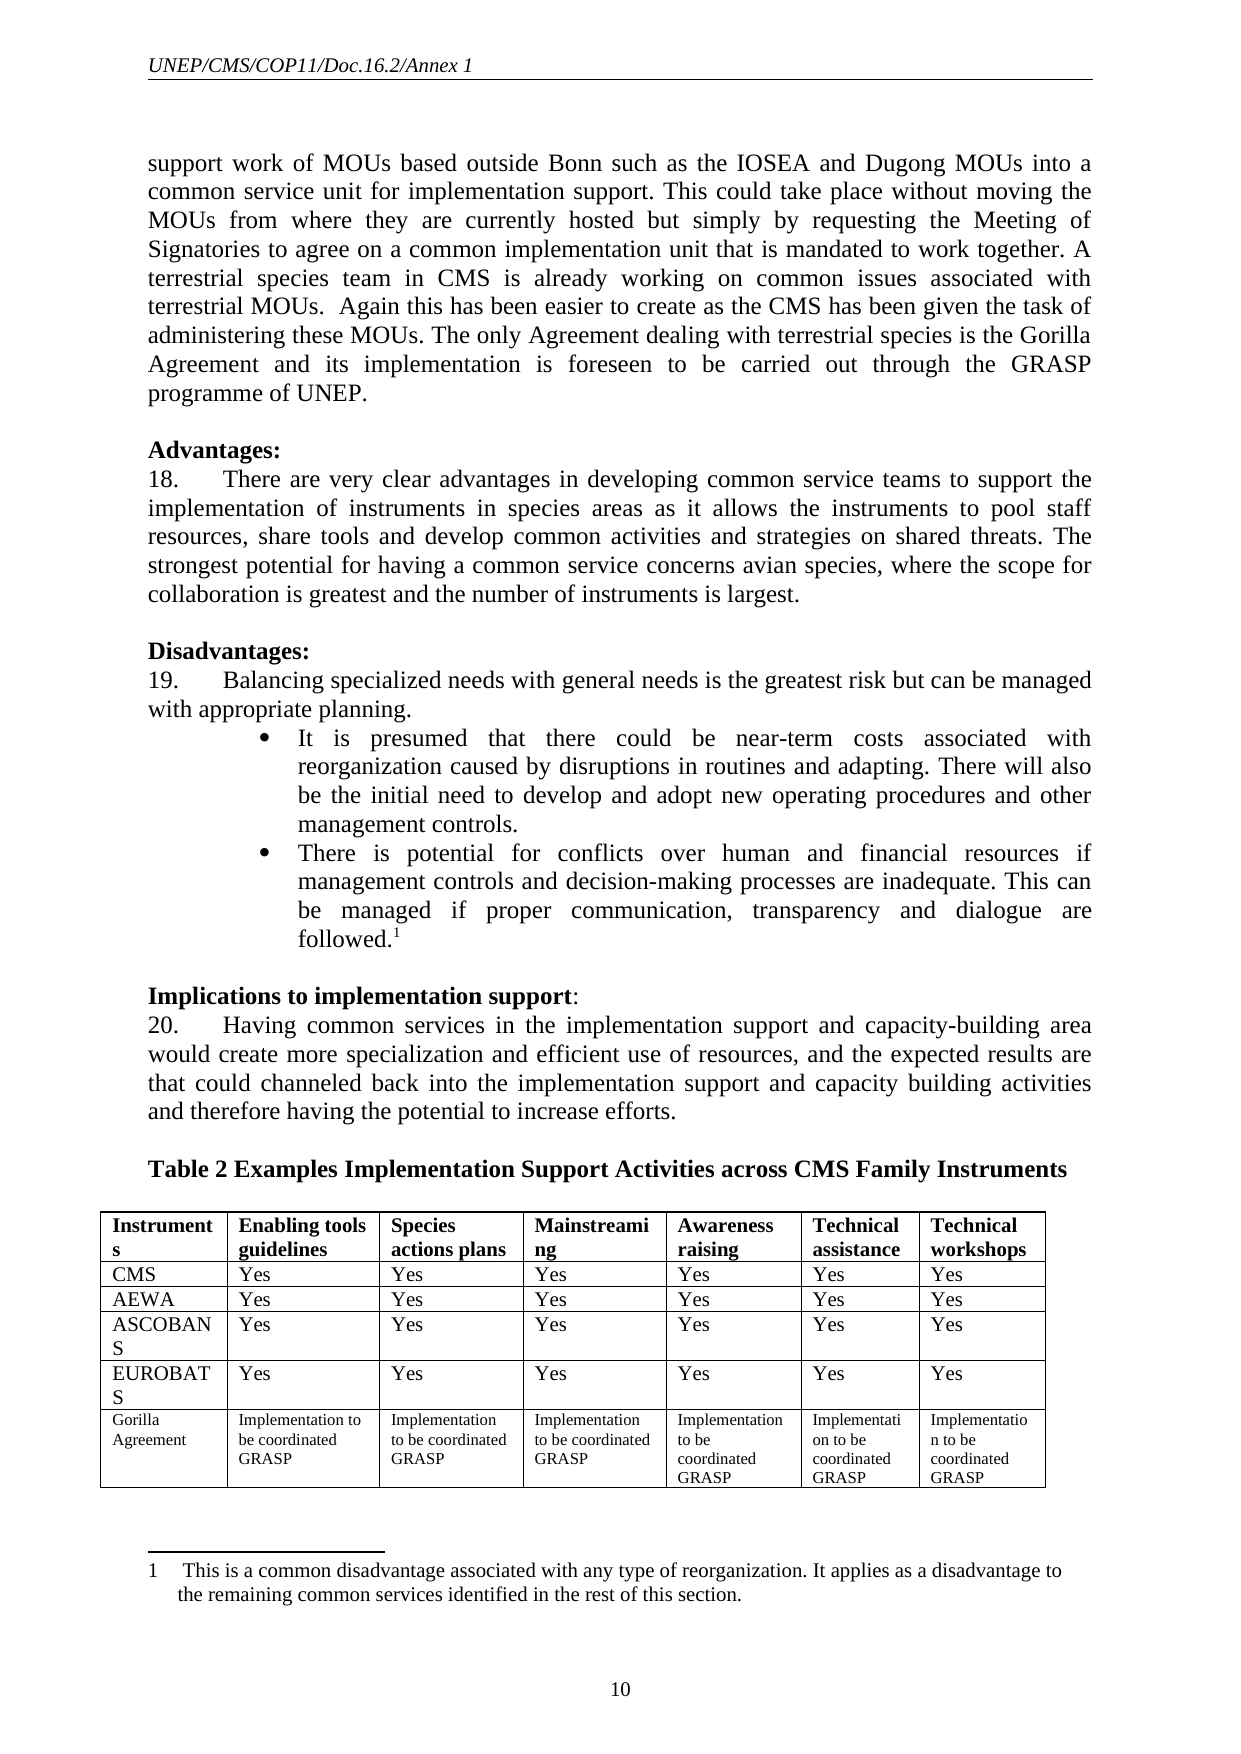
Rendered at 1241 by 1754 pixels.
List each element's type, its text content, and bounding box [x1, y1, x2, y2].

table_cell Yes [667, 1312, 801, 1360]
table_cell Implementation to be coordinated GRASP [380, 1410, 523, 1487]
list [148, 148, 1092, 406]
table_cell Yes [524, 1312, 666, 1360]
table_cell Yes [380, 1312, 523, 1360]
table_cell ASCOBANS [101, 1312, 227, 1360]
table_cell Yes [524, 1262, 666, 1286]
list There is potential for conflicts over human and financial resources if management controls and decision-making processes are inadequate. This can be managed if proper communication, transparency and dialogue are followed. [260, 838, 1092, 953]
table_header Instruments [101, 1213, 227, 1261]
table_cell Yes [524, 1287, 666, 1311]
text Table 2 Examples Implementation Support Activities across CMS Family Instruments [148, 1154, 1092, 1183]
table_cell Yes [380, 1287, 523, 1311]
table_header Technical assistance [802, 1213, 919, 1261]
table_header Technical workshops [920, 1213, 1045, 1261]
list Implications to implementation support: [148, 981, 1092, 1010]
table_cell Yes [667, 1262, 801, 1286]
table_cell Implementation to be coordinated GRASP [524, 1410, 666, 1487]
list It is presumed that there could be near-term costs associated with reorganization caused by disruptions in routines and adapting. There will also be the initial need to develop and adopt new operating procedures and other management controls. [260, 723, 1092, 838]
table_cell Gorilla Agreement [101, 1410, 227, 1487]
table_cell Yes [228, 1262, 379, 1286]
text Disadvantages: [148, 636, 1092, 665]
table_cell Yes [802, 1262, 919, 1286]
table_cell Yes [228, 1361, 379, 1409]
table_header Mainstreaming [524, 1213, 666, 1261]
table_cell EUROBATS [101, 1361, 227, 1409]
text Advantages: [148, 435, 1092, 464]
table_cell Implementation to be coordinated GRASP [802, 1410, 919, 1487]
table_cell Yes [920, 1262, 1045, 1286]
table_cell Implementation to be coordinated GRASP [667, 1410, 801, 1487]
table_cell Yes [920, 1361, 1045, 1409]
table_cell Yes [920, 1312, 1045, 1360]
text 19. Balancing specialized needs with general needs is the greatest risk but can be managed with appropriate planning. [148, 665, 1092, 723]
table_header Awareness raising [667, 1213, 801, 1261]
table_cell Yes [667, 1361, 801, 1409]
table_cell AEWA [101, 1287, 227, 1311]
table_cell Yes [228, 1287, 379, 1311]
table_cell Yes [524, 1361, 666, 1409]
table_cell Yes [228, 1312, 379, 1360]
table_cell Yes [802, 1361, 919, 1409]
table_cell Yes [802, 1312, 919, 1360]
table_header Enabling tools guidelines [228, 1213, 379, 1261]
table_cell Implementation to be coordinated GRASP [228, 1410, 379, 1487]
table_cell Yes [920, 1287, 1045, 1311]
table_cell CMS [101, 1262, 227, 1286]
table_cell Yes [667, 1287, 801, 1311]
table_cell Implementation to be coordinated GRASP [920, 1410, 1045, 1487]
table_cell Yes [380, 1361, 523, 1409]
text 18. There are very clear advantages in developing common service teams to support the implementation of instruments in species areas as it allows the instruments to pool staff resources, share tools and develop common activities and strategies on shared threats. The strongest potential for having a common service concerns avian species, where the scope for collaboration is greatest and the number of instruments is largest. [148, 464, 1092, 608]
table_cell Yes [802, 1287, 919, 1311]
table_header Species actions plans [380, 1213, 523, 1261]
table_cell Yes [380, 1262, 523, 1286]
list 20. Having common services in the implementation support and capacity-building area would create more specialization and efficient use of resources, and the expected results are that could channeled back into the implementation support and capacity building activities and therefore having the potential to increase efforts. [148, 1010, 1092, 1125]
